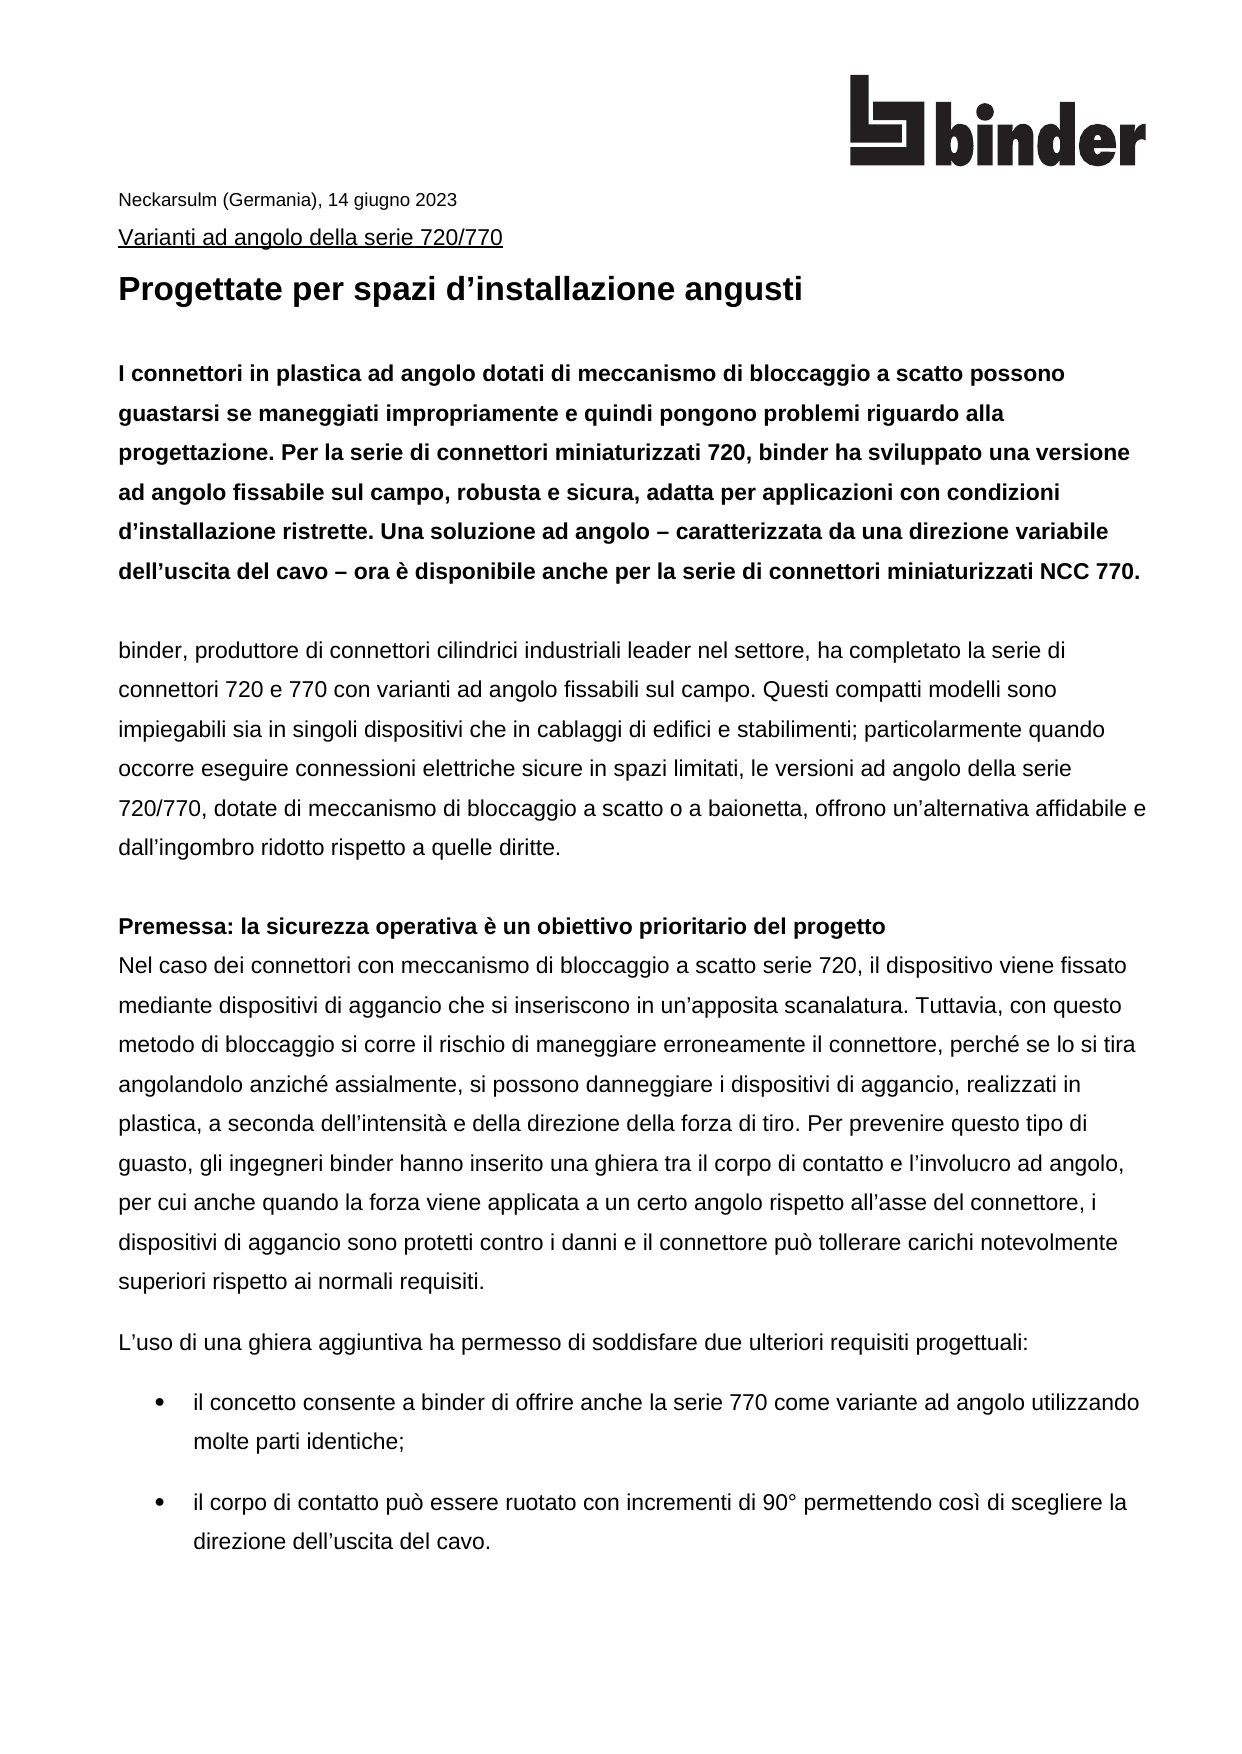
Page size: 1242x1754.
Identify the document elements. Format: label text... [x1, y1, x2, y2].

list il concetto consente a binder di offrire anche la serie 770 come variante ad angolo utilizzando molte parti identiche; [156, 1389, 1148, 1455]
text Neckarsulm (Germania), 14 giugno 2023 Varianti ad angolo della serie 720/770 Progettate per spazi d’installazione angusti I connettori in plastica ad angolo dotati di meccanismo di bloccaggio a scatto possono guastarsi se maneggiati impropriamente e quindi pongono problemi riguardo alla progettazione. Per la serie di connettori miniaturizzati 720, binder ha sviluppato una versione ad angolo fissabile sul campo, robusta e sicura, adatta per applicazioni con condizioni d’installazione ristrette. Una soluzione ad angolo – caratterizzata da una direzione variabile dell’uscita del cavo – ora è disponibile anche per la serie di connettori miniaturizzati NCC 770. binder, produttore di connettori cilindrici industriali leader nel settore, ha completato la serie di connettori 720 e 770 con varianti ad angolo fissabili sul campo. Questi compatti modelli sono impiegabili sia in singoli dispositivi che in cablaggi di edifici e stabilimenti; particolarmente quando occorre eseguire connessioni elettriche sicure in spazi limitati, le versioni ad angolo della serie 720/770, dotate di meccanismo di bloccaggio a scatto o a baionetta, offrono un’alternativa affidabile e dall’ingombro ridotto rispetto a quelle diritte. Premessa: la sicurezza operativa è un obiettivo prioritario del progetto Nel caso dei connettori con meccanismo di bloccaggio a scatto serie 720, il dispositivo viene fissato mediante dispositivi di aggancio che si inseriscono in un’apposita scanalatura. Tuttavia, con questo metodo di bloccaggio si corre il rischio di maneggiare erroneamente il connettore, perché se lo si tira angolandolo anziché assialmente, si possono danneggiare i dispositivi di aggancio, realizzati in plastica, a seconda dell’intensità e della direzione della forza di tiro. Per prevenire questo tipo di guasto, gli ingegneri binder hanno inserito una ghiera tra il corpo di contatto e l’involucro ad angolo, per cui anche quando la forza viene applicata a un certo angolo rispetto all’asse del connettore, i dispositivi di aggancio sono protetti contro i danni e il connettore può tollerare carichi notevolmente superiori rispetto ai normali requisiti. [118, 189, 1148, 1294]
list il corpo di contatto può essere ruotato con incrementi di 90° permettendo così di scegliere la direzione dell’uscita del cavo. [156, 1489, 1148, 1554]
text L’uso di una ghiera aggiuntiva ha permesso di soddisfare due ulteriori requisiti progettuali: [118, 1328, 1148, 1355]
